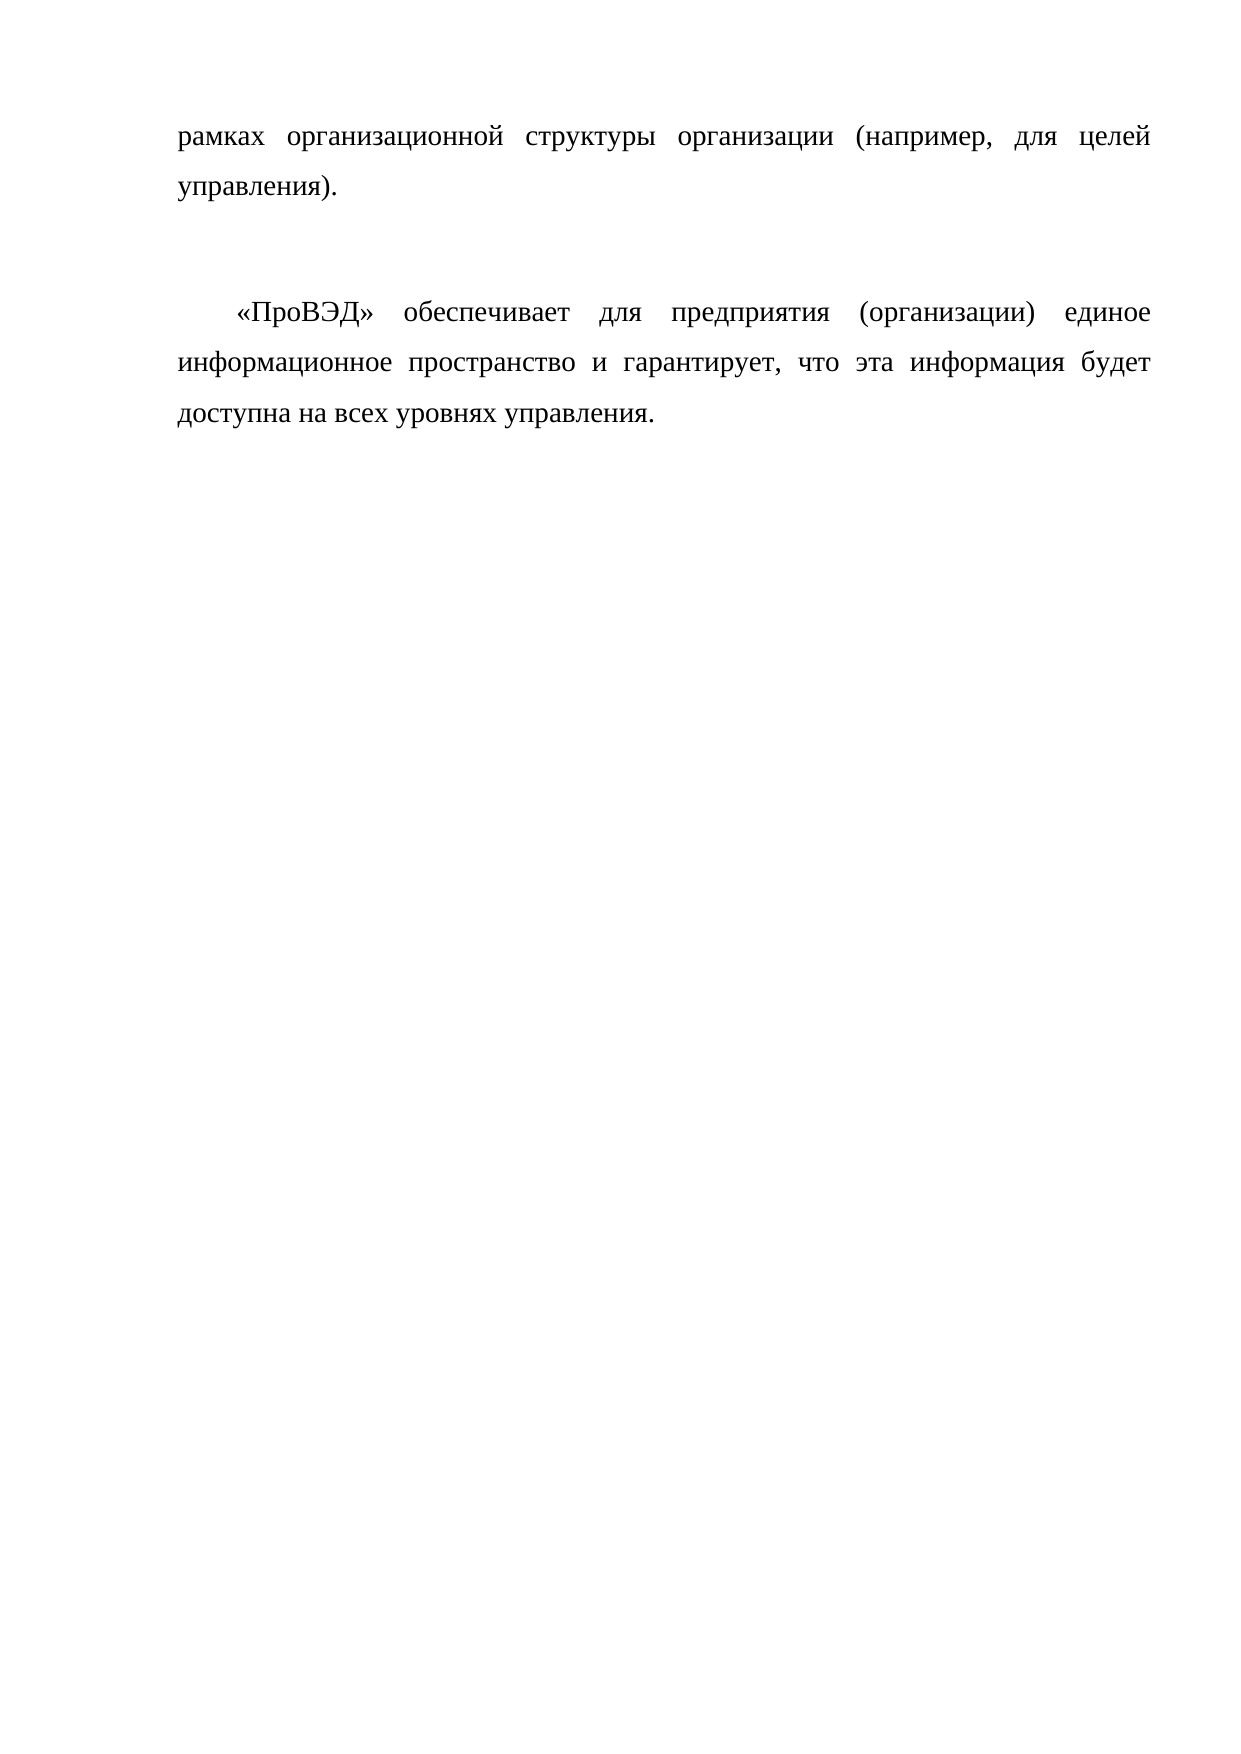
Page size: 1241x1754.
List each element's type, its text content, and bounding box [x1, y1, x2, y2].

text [177, 118, 1152, 202]
text «ПроВЭД» обеспечивает для предприятия (организации) единое информационное пространство и гарантирует, что эта информация будет доступна на всех уровнях управления. [177, 294, 1152, 428]
